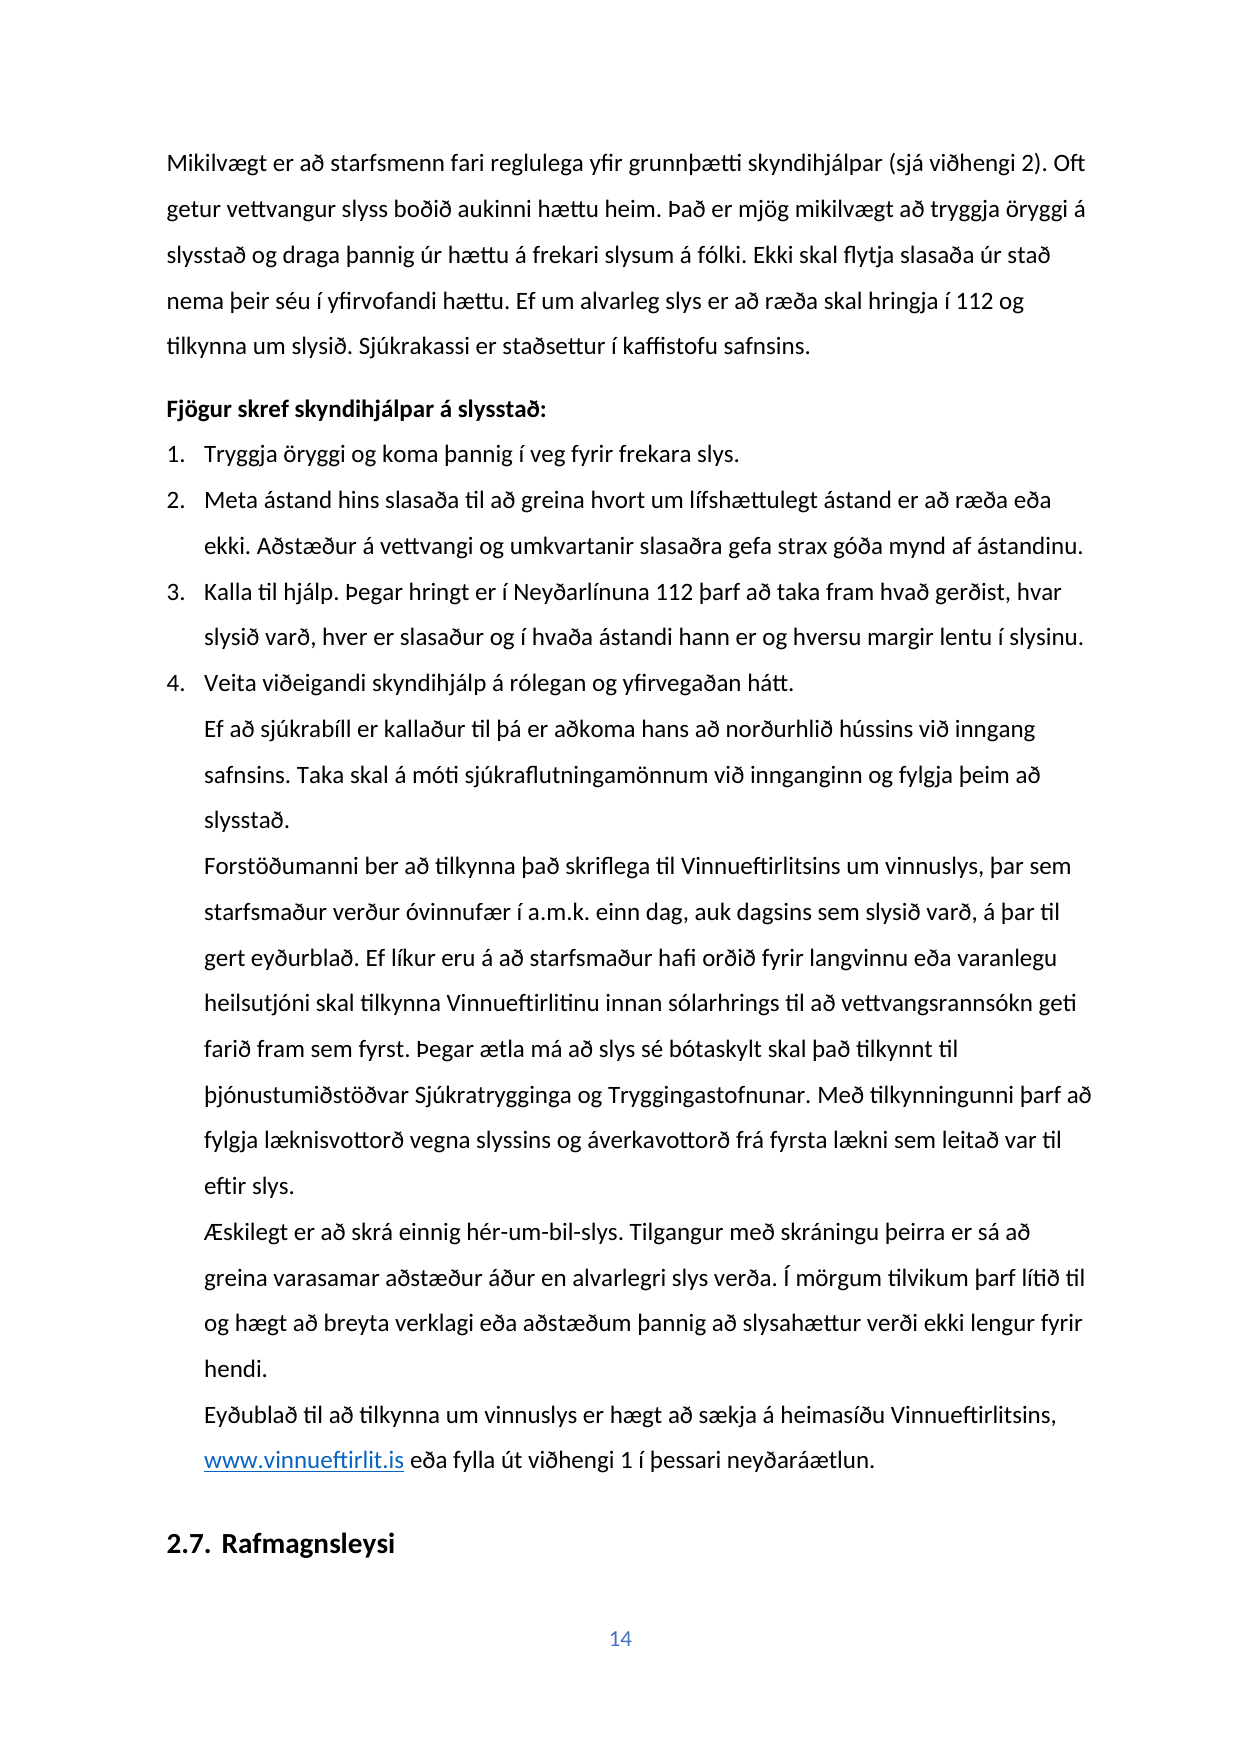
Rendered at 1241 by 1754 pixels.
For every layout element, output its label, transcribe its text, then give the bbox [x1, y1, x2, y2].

list Kalla til hjálp. Þegar hringt er í Neyðarlínuna 112 þarf að taka fram hvað gerðist, hvar slysið varð, hver er slasaður og í hvaða ástandi hann er og hversu margir lentu í slysinu. [166, 576, 1093, 652]
list Meta ástand hins slasaða til að greina hvort um lífshættulegt ástand er að ræða eða ekki. Aðstæður á vettvangi og umkvartanir slasaðra gefa strax góða mynd af ástandinu. [166, 484, 1093, 561]
list Eyðublað til að tilkynna um vinnuslys er hægt að sækja á heimasíðu Vinnueftirlitsins, www.vinnueftirlit.is eða fylla út viðhengi 1 í þessari neyðaráætlun. [204, 1399, 1093, 1475]
list Veita viðeigandi skyndihjálp á rólegan og yfirvegaðan hátt. [166, 667, 1093, 698]
list Forstöðumanni ber að tilkynna það skriflega til Vinnueftirlitsins um vinnuslys, þar sem starfsmaður verður óvinnufær í a.m.k. einn dag, auk dagsins sem slysið varð, á þar til gert eyðurblað. Ef líkur eru á að starfsmaður hafi orðið fyrir langvinnu eða varanlegu heilsutjóni skal tilkynna Vinnueftirlitinu innan sólarhrings til að vettvangsrannsókn geti farið fram sem fyrst. Þegar ætla má að slys sé bótaskylt skal það tilkynnt til þjónustumiðstöðvar Sjúkratrygginga og Tryggingastofnunar. Með tilkynningunni þarf að fylgja læknisvottorð vegna slyssins og áverkavottorð frá fyrsta lækni sem leitað var til eftir slys. [204, 850, 1093, 1201]
text Mikilvægt er að starfsmenn fari reglulega yfir grunnþætti skyndihjálpar (sjá viðhengi 2). Oft getur vettvangur slyss boðið aukinni hættu heim. Það er mjög mikilvægt að tryggja öryggi á slysstað og draga þannig úr hættu á frekari slysum á fólki. Ekki skal flytja slasaða úr stað nema þeir séu í yfirvofandi hættu. Ef um alvarleg slys er að ræða skal hringja í 112 og tilkynna um slysið. Sjúkrakassi er staðsettur í kaffistofu safnsins. [166, 148, 1093, 361]
list Æskilegt er að skrá einnig hér-um-bil-slys. Tilgangur með skráningu þeirra er sá að greina varasamar aðstæður áður en alvarlegri slys verða. Í mörgum tilvikum þarf lítið til og hægt að breyta verklagi eða aðstæðum þannig að slysahættur verði ekki lengur fyrir hendi. [204, 1216, 1093, 1384]
list Ef að sjúkrabíll er kallaður til þá er aðkoma hans að norðurhlið hússins við inngang safnsins. Taka skal á móti sjúkraflutningamönnum við innganginn og fylgja þeim að slysstað. [204, 713, 1093, 835]
list Tryggja öryggi og koma þannig í veg fyrir frekara slys. [166, 439, 1093, 469]
text Fjögur skref skyndihjálpar á slysstað: [166, 393, 1093, 423]
list Rafmagnsleysi [166, 1525, 1093, 1561]
